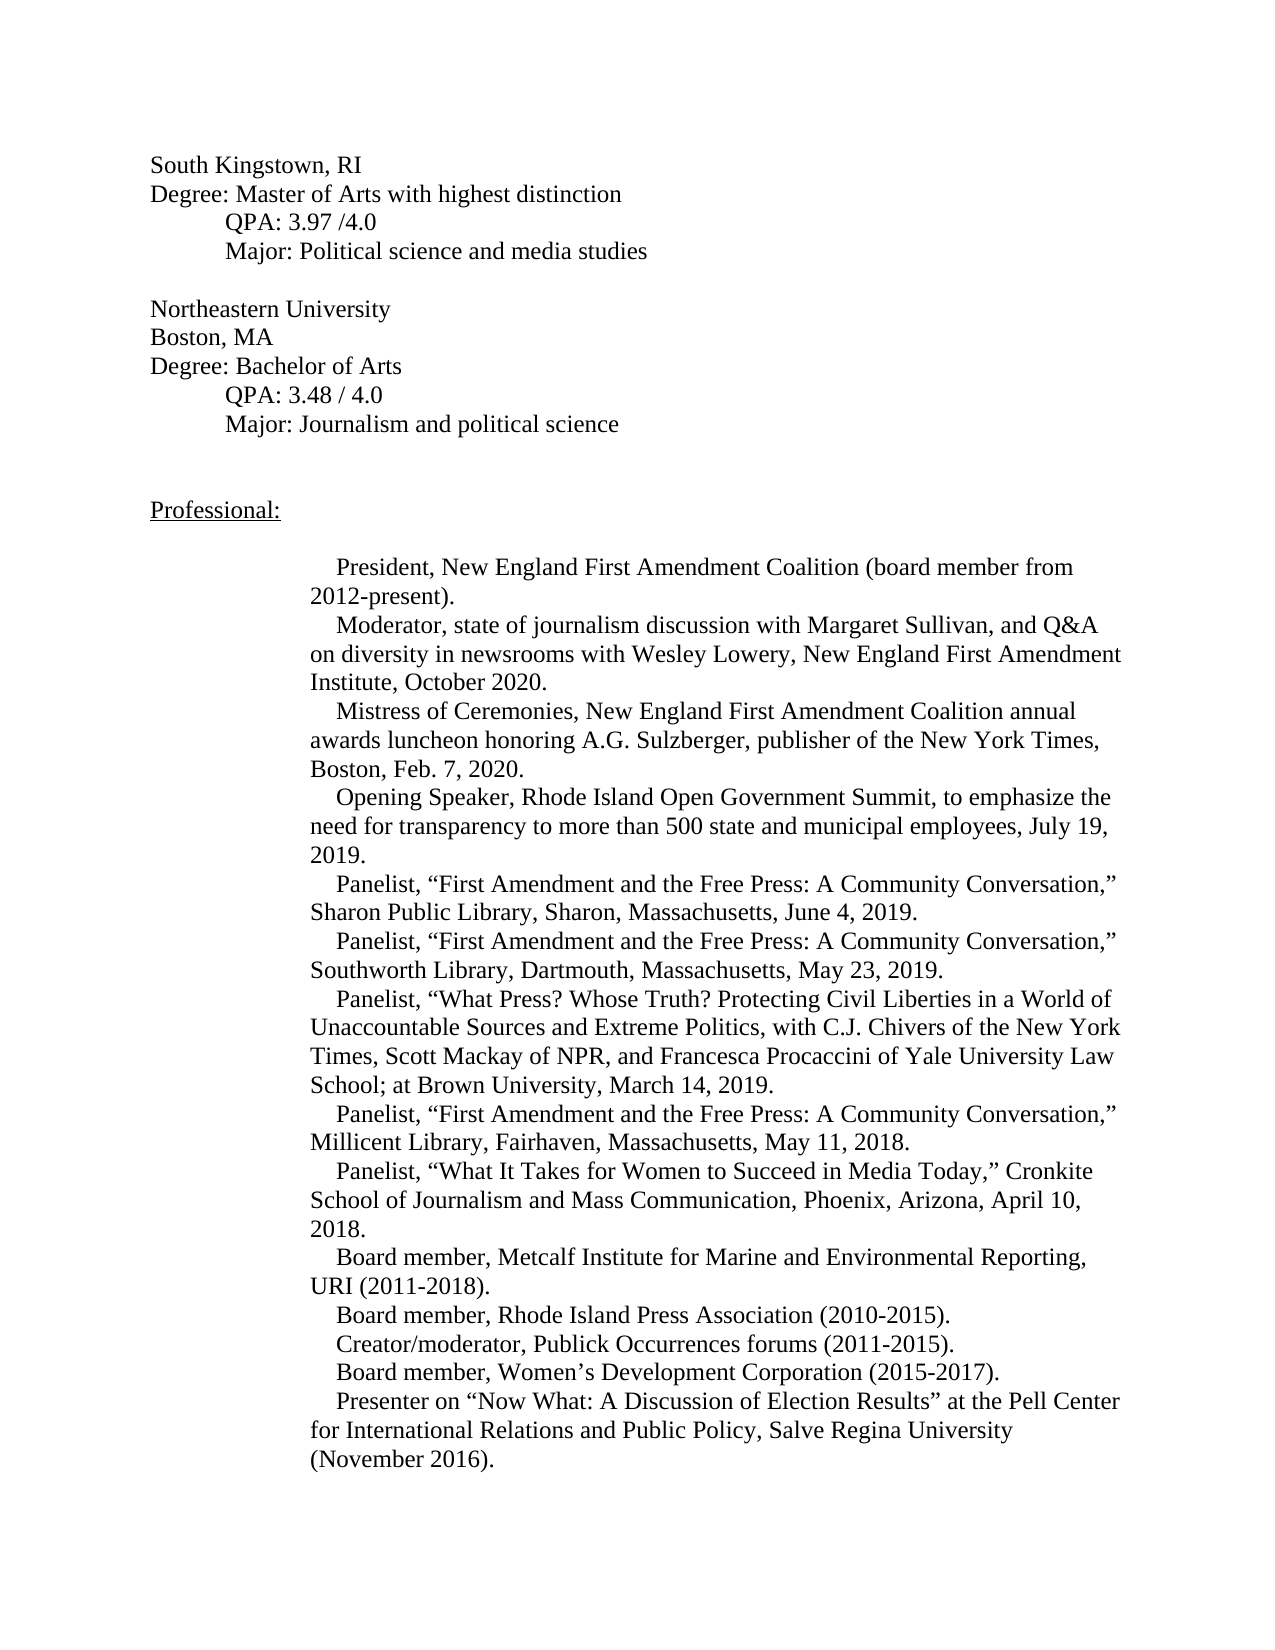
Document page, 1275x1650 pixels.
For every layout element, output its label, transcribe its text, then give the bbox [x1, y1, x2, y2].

text Degree: Master of Arts with highest distinction [150, 179, 1125, 207]
text Professional: [150, 495, 1125, 524]
text  President, New England First Amendment Coalition (board member from 2012-present). [310, 552, 1125, 610]
text QPA: 3.97 /4.0 [150, 207, 1125, 236]
text  Panelist, “What Press? Whose Truth? Protecting Civil Liberties in a World of Unaccountable Sources and Extreme Politics, with C.J. Chivers of the New York Times, Scott Mackay of NPR, and Francesca Procaccini of Yale University Law School; at Brown University, March 14, 2019. [310, 984, 1125, 1099]
text  Board member, Women’s Development Corporation (2015-2017). [310, 1357, 1125, 1386]
text Major: Journalism and political science [150, 409, 1125, 437]
text  Panelist, “First Amendment and the Free Press: A Community Conversation,” Millicent Library, Fairhaven, Massachusetts, May 11, 2018. [310, 1099, 1125, 1156]
text QPA: 3.48 / 4.0 [150, 380, 1125, 409]
text Major: Political science and media studies [150, 236, 1125, 265]
text  Panelist, “First Amendment and the Free Press: A Community Conversation,” Southworth Library, Dartmouth, Massachusetts, May 23, 2019. [310, 926, 1125, 984]
text  Panelist, “What It Takes for Women to Succeed in Media Today,” Cronkite School of Journalism and Mass Communication, Phoenix, Arizona, April 10, 2018. [310, 1156, 1125, 1242]
text  Moderator, state of journalism discussion with Margaret Sullivan, and Q&A on diversity in newsrooms with Wesley Lowery, New England First Amendment Institute, October 2020. [310, 610, 1125, 696]
text Northeastern University [150, 294, 1125, 322]
text  Panelist, “First Amendment and the Free Press: A Community Conversation,” Sharon Public Library, Sharon, Massachusetts, June 4, 2019. [310, 869, 1125, 926]
text  Board member, Metcalf Institute for Marine and Environmental Reporting, URI (2011-2018). [310, 1242, 1125, 1300]
text  Mistress of Ceremonies, New England First Amendment Coalition annual awards luncheon honoring A.G. Sulzberger, publisher of the New York Times, Boston, Feb. 7, 2020. [310, 696, 1125, 782]
text South Kingstown, RI [150, 150, 1125, 179]
text  Creator/moderator, Publick Occurrences forums (2011-2015). [310, 1329, 1125, 1357]
text Boston, MA [150, 322, 1125, 351]
text Degree: Bachelor of Arts [150, 351, 1125, 380]
text  Presenter on “Now What: A Discussion of Election Results” at the Pell Center for International Relations and Public Policy, Salve Regina University (November 2016). [310, 1386, 1125, 1472]
text  Board member, Rhode Island Press Association (2010-2015). [310, 1300, 1125, 1329]
text  Opening Speaker, Rhode Island Open Government Summit, to emphasize the need for transparency to more than 500 state and municipal employees, July 19, 2019. [310, 782, 1125, 869]
